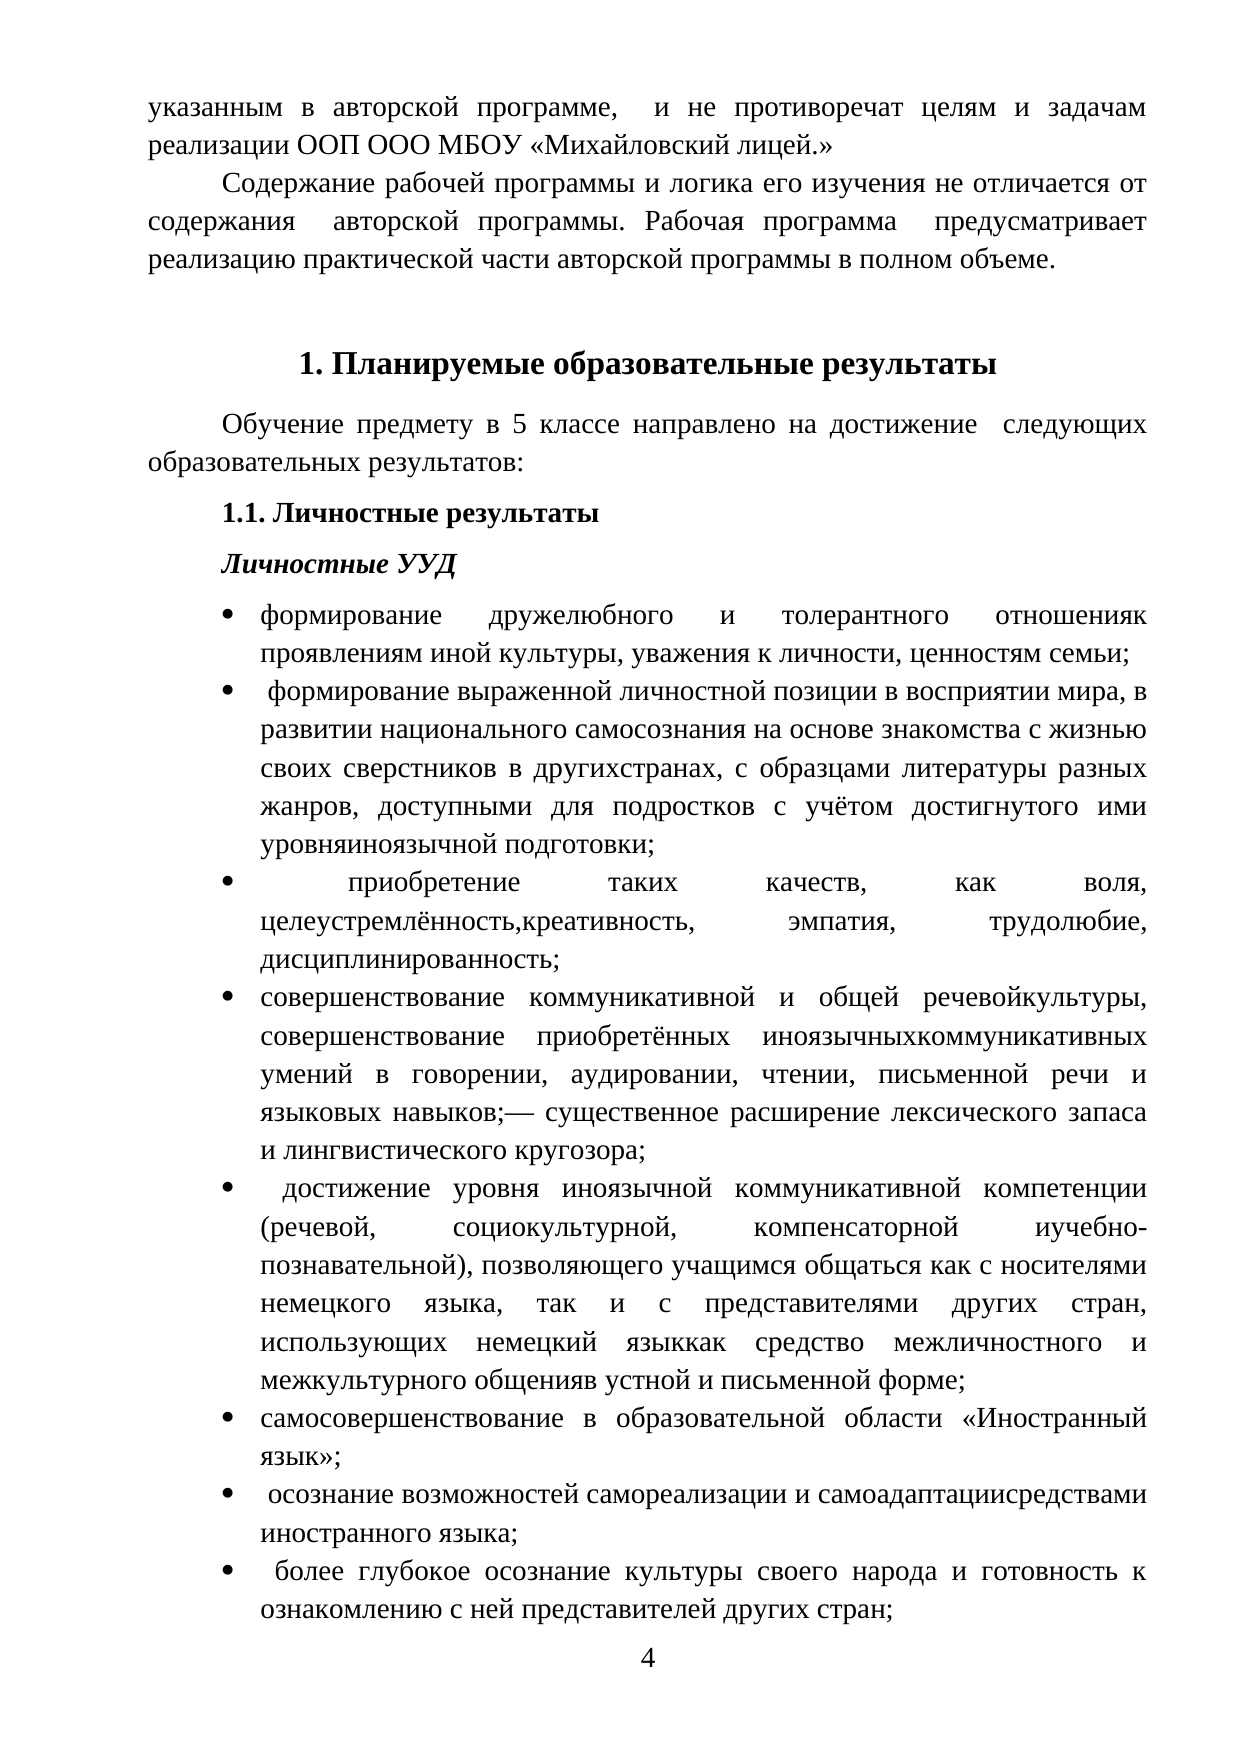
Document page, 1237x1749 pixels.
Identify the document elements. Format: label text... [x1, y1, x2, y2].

subtitle 1. Планируемые образовательные результаты [148, 343, 1148, 381]
list формирование дружелюбного и толерантного отношенияк проявлениям иной культуры, уважения к личности, ценностям семьи; [223, 597, 1148, 669]
list совершенствование коммуникативной и общей речевойкультуры, совершенствование приобретённых иноязычныхкоммуникативных умений в говорении, аудировании, чтении, письменной речи и языковых навыков;— существенное расширение лексического запаса и лингвистического кругозора; [223, 979, 1148, 1166]
list более глубокое осознание культуры своего народа и готовность к ознакомлению с ней представителей других стран; [223, 1553, 1148, 1625]
text Содержание рабочей программы и логика его изучения не отличается от содержания авторской программы. Рабочая программа предусматривает реализацию практической части авторской программы в полном объеме. [148, 165, 1148, 275]
list осознание возможностей самореализации и самоадаптациисредствами иностранного языка; [223, 1477, 1148, 1548]
text Обучение предмету в 5 классе направлено на достижение следующих образовательных результатов: [148, 406, 1148, 478]
list формирование выраженной личностной позиции в восприятии мира, в развитии национального самосознания на основе знакомства с жизнью своих сверстников в другихстранах, с образцами литературы разных жанров, доступными для подростков с учётом достигнутого ими уровняиноязычной подготовки; [223, 673, 1148, 860]
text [148, 89, 1148, 160]
list приобретение таких качеств, как воля, целеустремлённость,креативность, эмпатия, трудолюбие, дисциплинированность; [223, 864, 1148, 975]
list самосовершенствование в образовательной области «Иностранный язык»; [223, 1400, 1148, 1472]
subtitle Личностные УУД [148, 546, 1148, 579]
subtitle 1.1. Личностные результаты [148, 495, 1148, 529]
list достижение уровня иноязычной коммуникативной компетенции (речевой, социокультурной, компенсаторной иучебно-познавательной), позволяющего учащимся общаться как с носителями немецкого языка, так и с представителями других стран, использующих немецкий языккак средство межличностного и межкультурного общенияв устной и письменной форме; [223, 1171, 1148, 1395]
